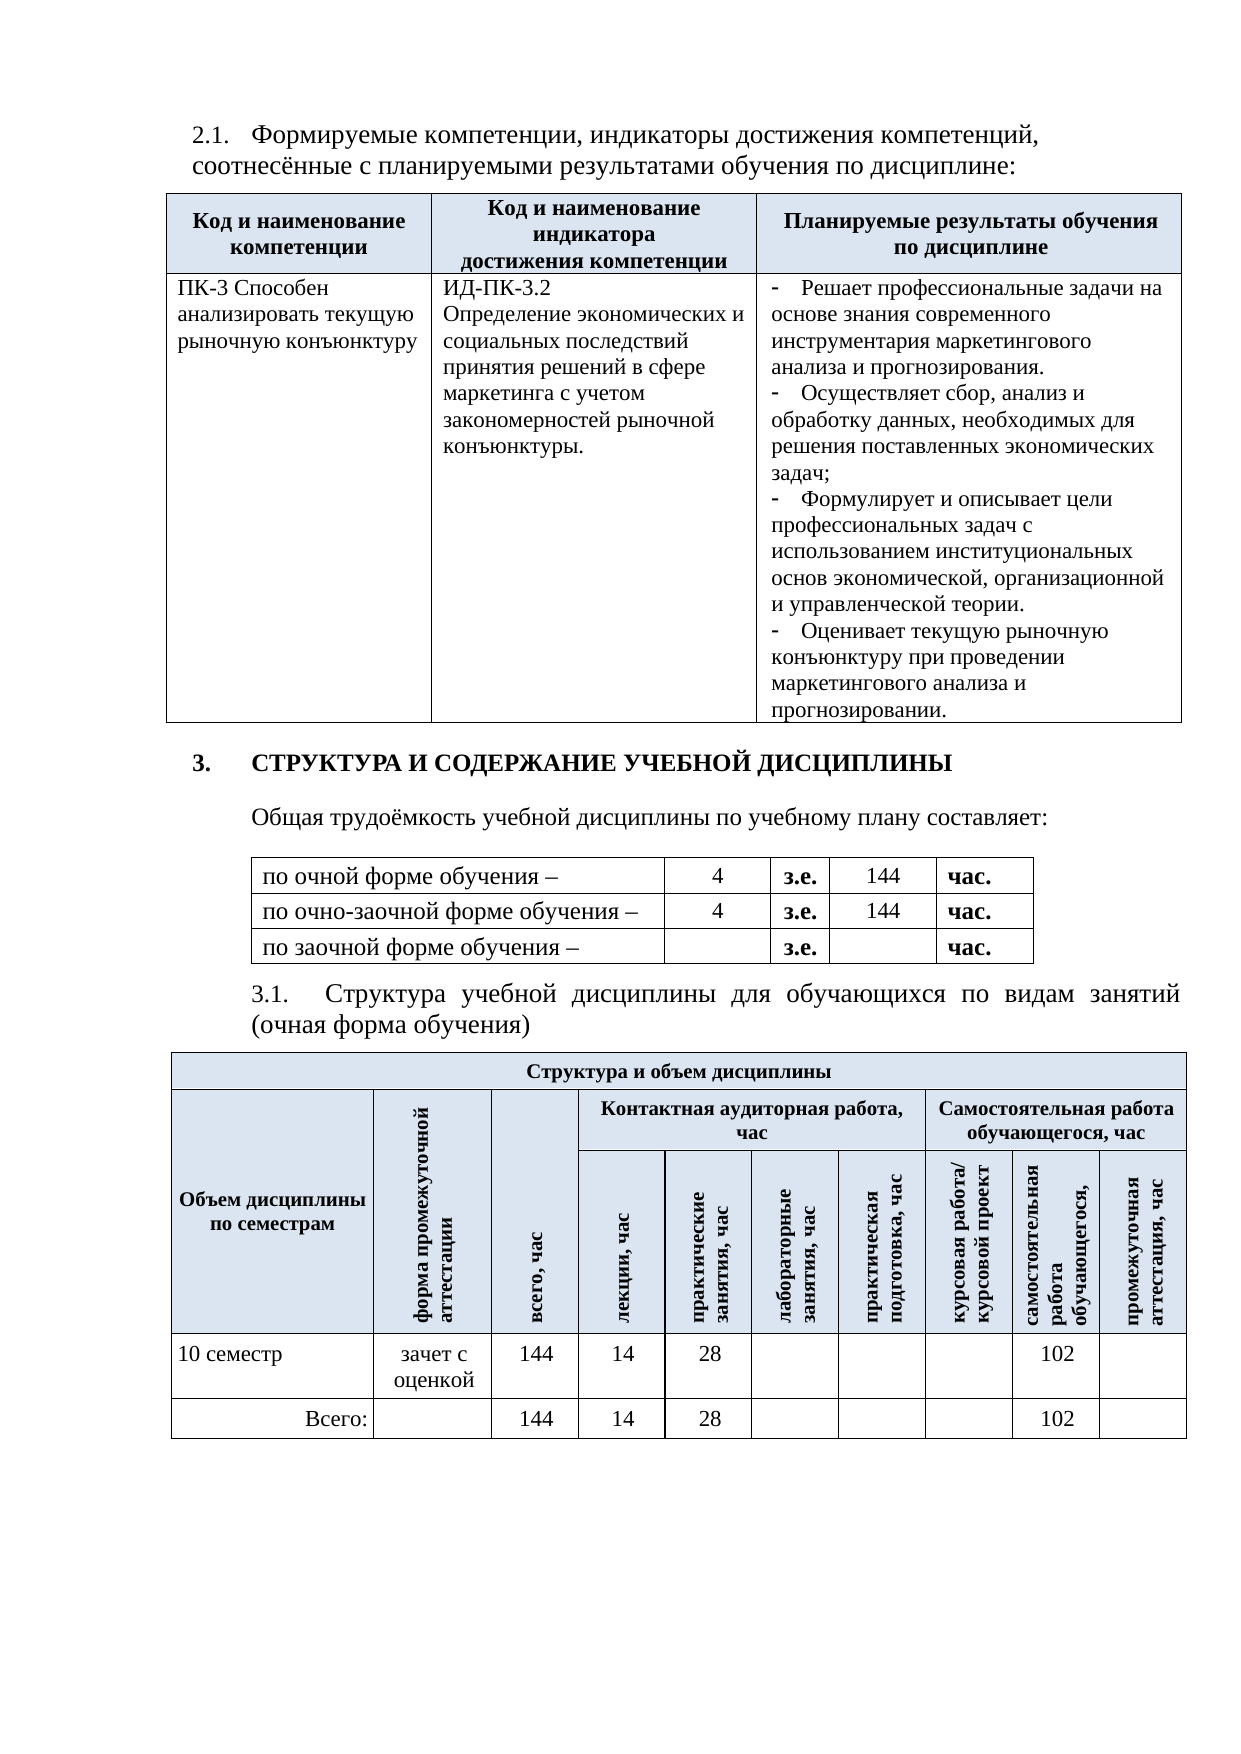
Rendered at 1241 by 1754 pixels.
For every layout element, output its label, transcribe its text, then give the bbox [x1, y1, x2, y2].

table_cell з.е. [771, 929, 829, 963]
table_cell 28 [666, 1399, 751, 1437]
list Общая трудоёмкость учебной дисциплины по учебному плану составляет: [177, 802, 1181, 831]
table_cell з.е. [771, 894, 829, 928]
table_header 4 [665, 858, 770, 892]
table_cell практические занятия, час [666, 1151, 751, 1333]
table_cell Решает профессиональные задачи на основе знания современного инструментария маркетингового анализа и прогнозирования. Осуществляет сбор, анализ и обработку данных, необходимых для решения поставленных экономических задач; Формулирует и описывает цели профессиональных задач с использованием институциональных основ экономической, организационной и управленческой теории. Оценивает текущую рыночную конъюнктуру при проведении маркетингового анализа и прогнозировании. [757, 274, 1181, 722]
table_cell Объем дисциплины по семестрам [172, 1090, 373, 1333]
table_cell 102 [1013, 1399, 1099, 1437]
table_cell всего, час [492, 1090, 578, 1333]
table_cell Контактная аудиторная работа, час [579, 1090, 925, 1149]
subtitle Формируемые компетенции, индикаторы достижения компетенций, соотнесённые с планируемыми результатами обучения по дисциплине: [192, 118, 1181, 180]
table_cell [374, 1399, 491, 1437]
table_cell [839, 1334, 925, 1398]
table_cell [926, 1334, 1012, 1398]
table_cell лекции, час [579, 1151, 664, 1333]
table_cell 28 [666, 1334, 751, 1398]
table_header Структура и объем дисциплины [172, 1053, 1186, 1088]
table_cell 4 [665, 894, 770, 928]
table_cell [1100, 1334, 1186, 1398]
table_header Код и наименование компетенции [167, 194, 431, 273]
subtitle СТРУКТУРА И СОДЕРЖАНИЕ УЧЕБНОЙ ДИСЦИПЛИНЫ [192, 748, 1181, 777]
table_cell [752, 1399, 838, 1437]
table_cell курсовая работа/ курсовой проект [926, 1151, 1012, 1333]
subtitle Структура учебной дисциплины для обучающихся по видам занятий (очная форма обучения) [251, 977, 1181, 1039]
table_header з.е. [771, 858, 829, 892]
table_cell самостоятельная работа обучающегося, час [1013, 1151, 1099, 1333]
table_cell [830, 929, 936, 963]
table_header 144 [830, 858, 936, 892]
table_cell [926, 1399, 1012, 1437]
table_cell промежуточная аттестация, час [1100, 1151, 1186, 1333]
table_cell практическая подготовка, час [839, 1151, 925, 1333]
table_header Планируемые результаты обучения по дисциплине [757, 194, 1181, 273]
table_cell зачет с оценкой [374, 1334, 491, 1398]
table_header час. [937, 858, 1033, 892]
table_cell 144 [492, 1334, 578, 1398]
table_cell ИД-ПК-3.2 Определение экономических и социальных последствий принятия решений в сфере маркетинга с учетом закономерностей рыночной конъюнктуры. [432, 274, 756, 722]
table_cell Самостоятельная работа обучающегося, час [926, 1090, 1186, 1149]
table_cell 10 семестр [172, 1334, 373, 1398]
table_cell [1100, 1399, 1186, 1437]
table_cell час. [937, 929, 1033, 963]
table_cell [839, 1399, 925, 1437]
table_cell 14 [579, 1334, 664, 1398]
table_cell 14 [579, 1399, 664, 1437]
table_cell по очно-заочной форме обучения – [252, 894, 664, 928]
table_cell ПК-3 Способен анализировать текущую рыночную конъюнктуру [167, 274, 431, 722]
table_cell форма промежуточной аттестации [374, 1090, 491, 1333]
table_cell Всего: [172, 1399, 373, 1437]
table_header Код и наименование индикатора достижения компетенции [432, 194, 756, 273]
table_cell 144 [830, 894, 936, 928]
table_cell по заочной форме обучения – [252, 929, 664, 963]
table_cell час. [937, 894, 1033, 928]
table_cell [752, 1334, 838, 1398]
table_cell лабораторные занятия, час [752, 1151, 838, 1333]
table_cell 102 [1013, 1334, 1099, 1398]
table_header по очной форме обучения – [252, 858, 664, 892]
table_cell 144 [492, 1399, 578, 1437]
table_cell [665, 929, 770, 963]
